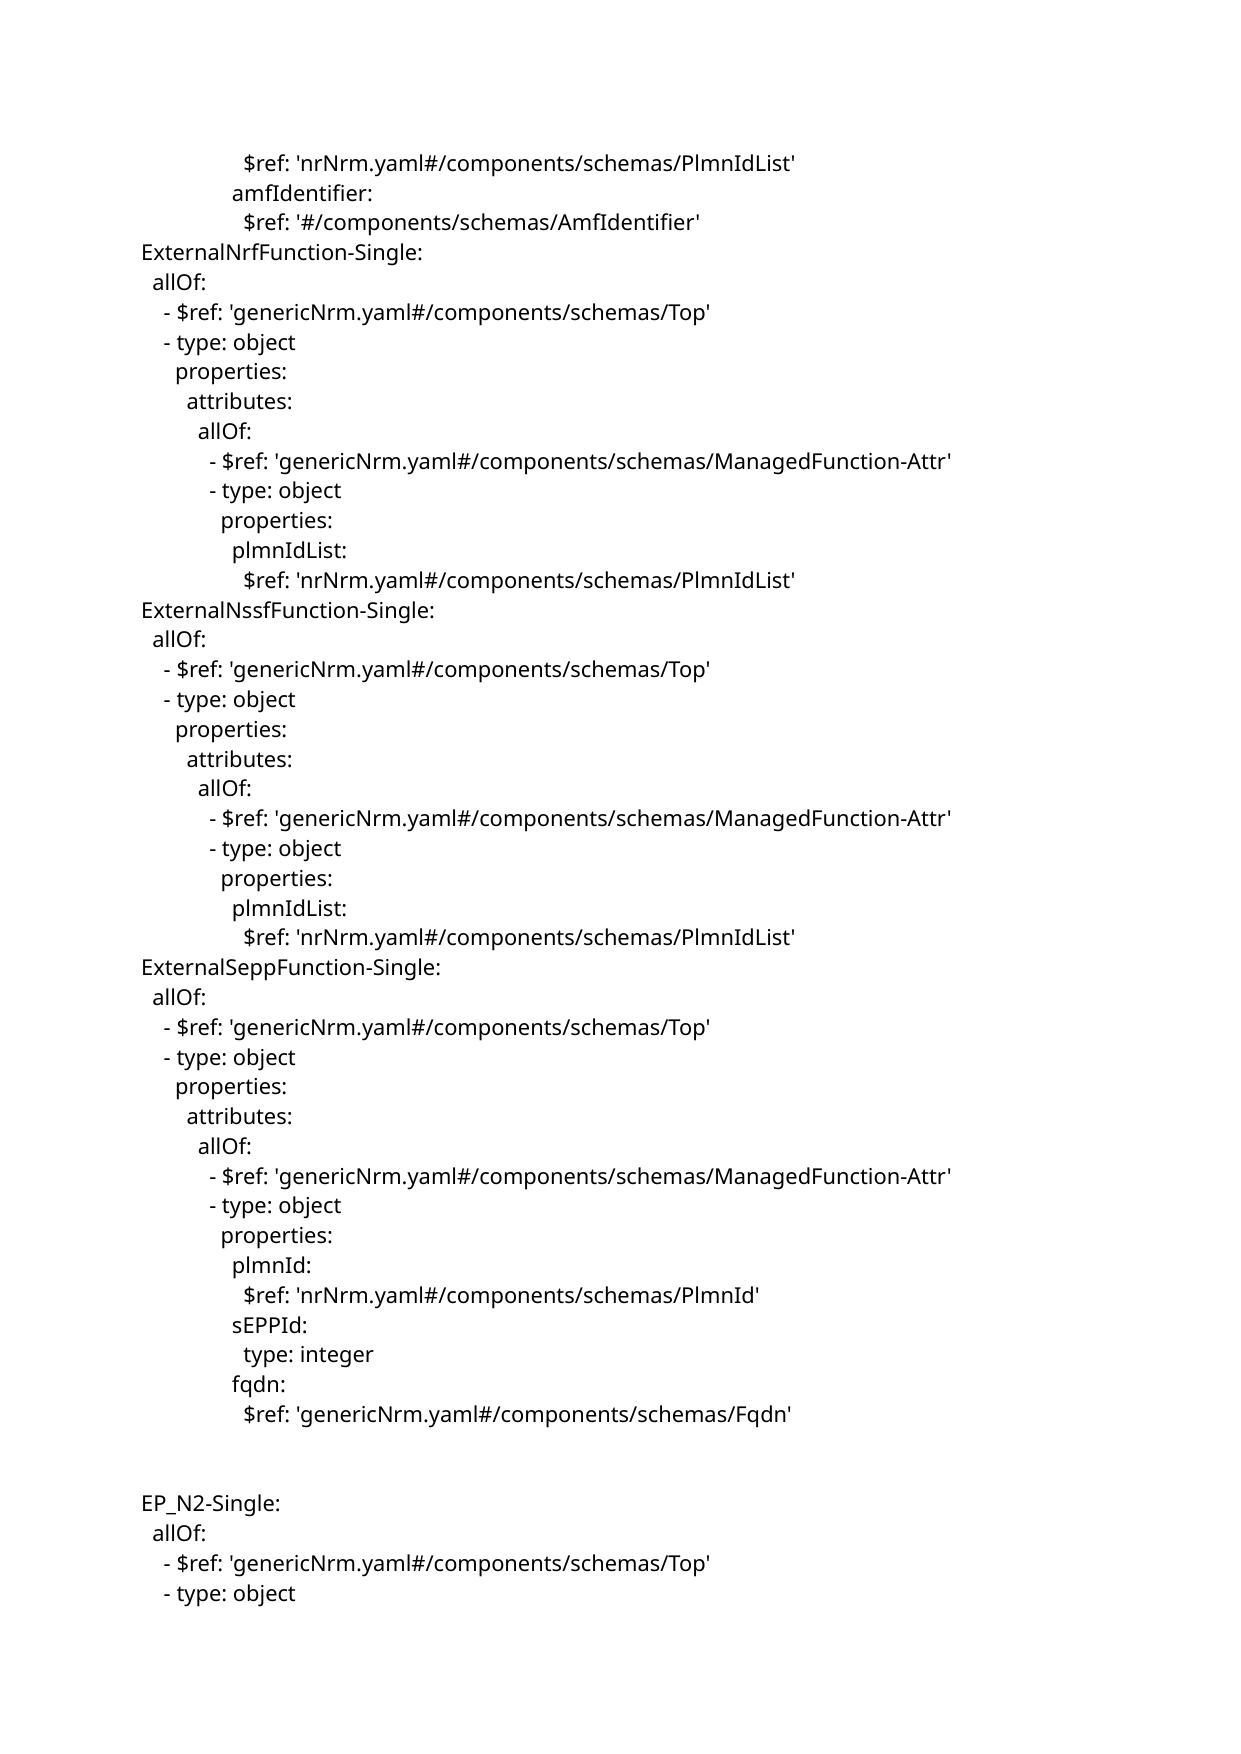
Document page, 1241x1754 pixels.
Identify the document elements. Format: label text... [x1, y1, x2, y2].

text properties: [118, 714, 1122, 743]
text properties: [118, 356, 1122, 386]
text plmnIdList: [118, 535, 1122, 565]
text - type: object [118, 326, 1122, 356]
text - type: object [118, 1041, 1122, 1071]
text - type: object [118, 833, 1122, 863]
text plmnIdList: [118, 892, 1122, 922]
text properties: [118, 1071, 1122, 1101]
text - $ref: 'genericNrm.yaml#/components/schemas/Top' [118, 654, 1122, 684]
text allOf: [118, 773, 1122, 803]
text allOf: [118, 1518, 1122, 1548]
text ExternalSeppFunction-Single: [118, 952, 1122, 982]
text ExternalNrfFunction-Single: [118, 237, 1122, 267]
text type: integer [118, 1339, 1122, 1369]
text - $ref: 'genericNrm.yaml#/components/schemas/Top' [118, 1548, 1122, 1578]
text attributes: [118, 386, 1122, 416]
text allOf: [118, 982, 1122, 1012]
text EP_N2-Single: [118, 1488, 1122, 1518]
text $ref: 'genericNrm.yaml#/components/schemas/Fqdn' [118, 1399, 1122, 1429]
text ExternalNssfFunction-Single: [118, 594, 1122, 624]
text sEPPId: [118, 1309, 1122, 1339]
text $ref: '#/components/schemas/AmfIdentifier' [118, 207, 1122, 237]
text - type: object [118, 1578, 1122, 1607]
text amfIdentifier: [118, 177, 1122, 207]
text $ref: 'nrNrm.yaml#/components/schemas/PlmnId' [118, 1280, 1122, 1309]
text - $ref: 'genericNrm.yaml#/components/schemas/ManagedFunction-Attr' [118, 1161, 1122, 1190]
text fqdn: [118, 1369, 1122, 1399]
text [118, 297, 1122, 326]
text allOf: [118, 624, 1122, 654]
text allOf: [118, 416, 1122, 446]
text properties: [118, 863, 1122, 892]
text - $ref: 'genericNrm.yaml#/components/schemas/ManagedFunction-Attr' [118, 803, 1122, 833]
text properties: [118, 505, 1122, 535]
text allOf: [118, 267, 1122, 297]
text $ref: 'nrNrm.yaml#/components/schemas/PlmnIdList' [118, 922, 1122, 952]
text allOf: [118, 1131, 1122, 1161]
text $ref: 'nrNrm.yaml#/components/schemas/PlmnIdList' [118, 565, 1122, 594]
text properties: [118, 1220, 1122, 1250]
text $ref: 'nrNrm.yaml#/components/schemas/PlmnIdList' [118, 148, 1122, 177]
text - $ref: 'genericNrm.yaml#/components/schemas/Top' [118, 1012, 1122, 1041]
text - type: object [118, 684, 1122, 714]
text attributes: [118, 743, 1122, 773]
text - type: object [118, 1190, 1122, 1220]
text attributes: [118, 1101, 1122, 1131]
text plmnId: [118, 1250, 1122, 1280]
text - type: object [118, 475, 1122, 505]
text - $ref: 'genericNrm.yaml#/components/schemas/ManagedFunction-Attr' [118, 446, 1122, 475]
